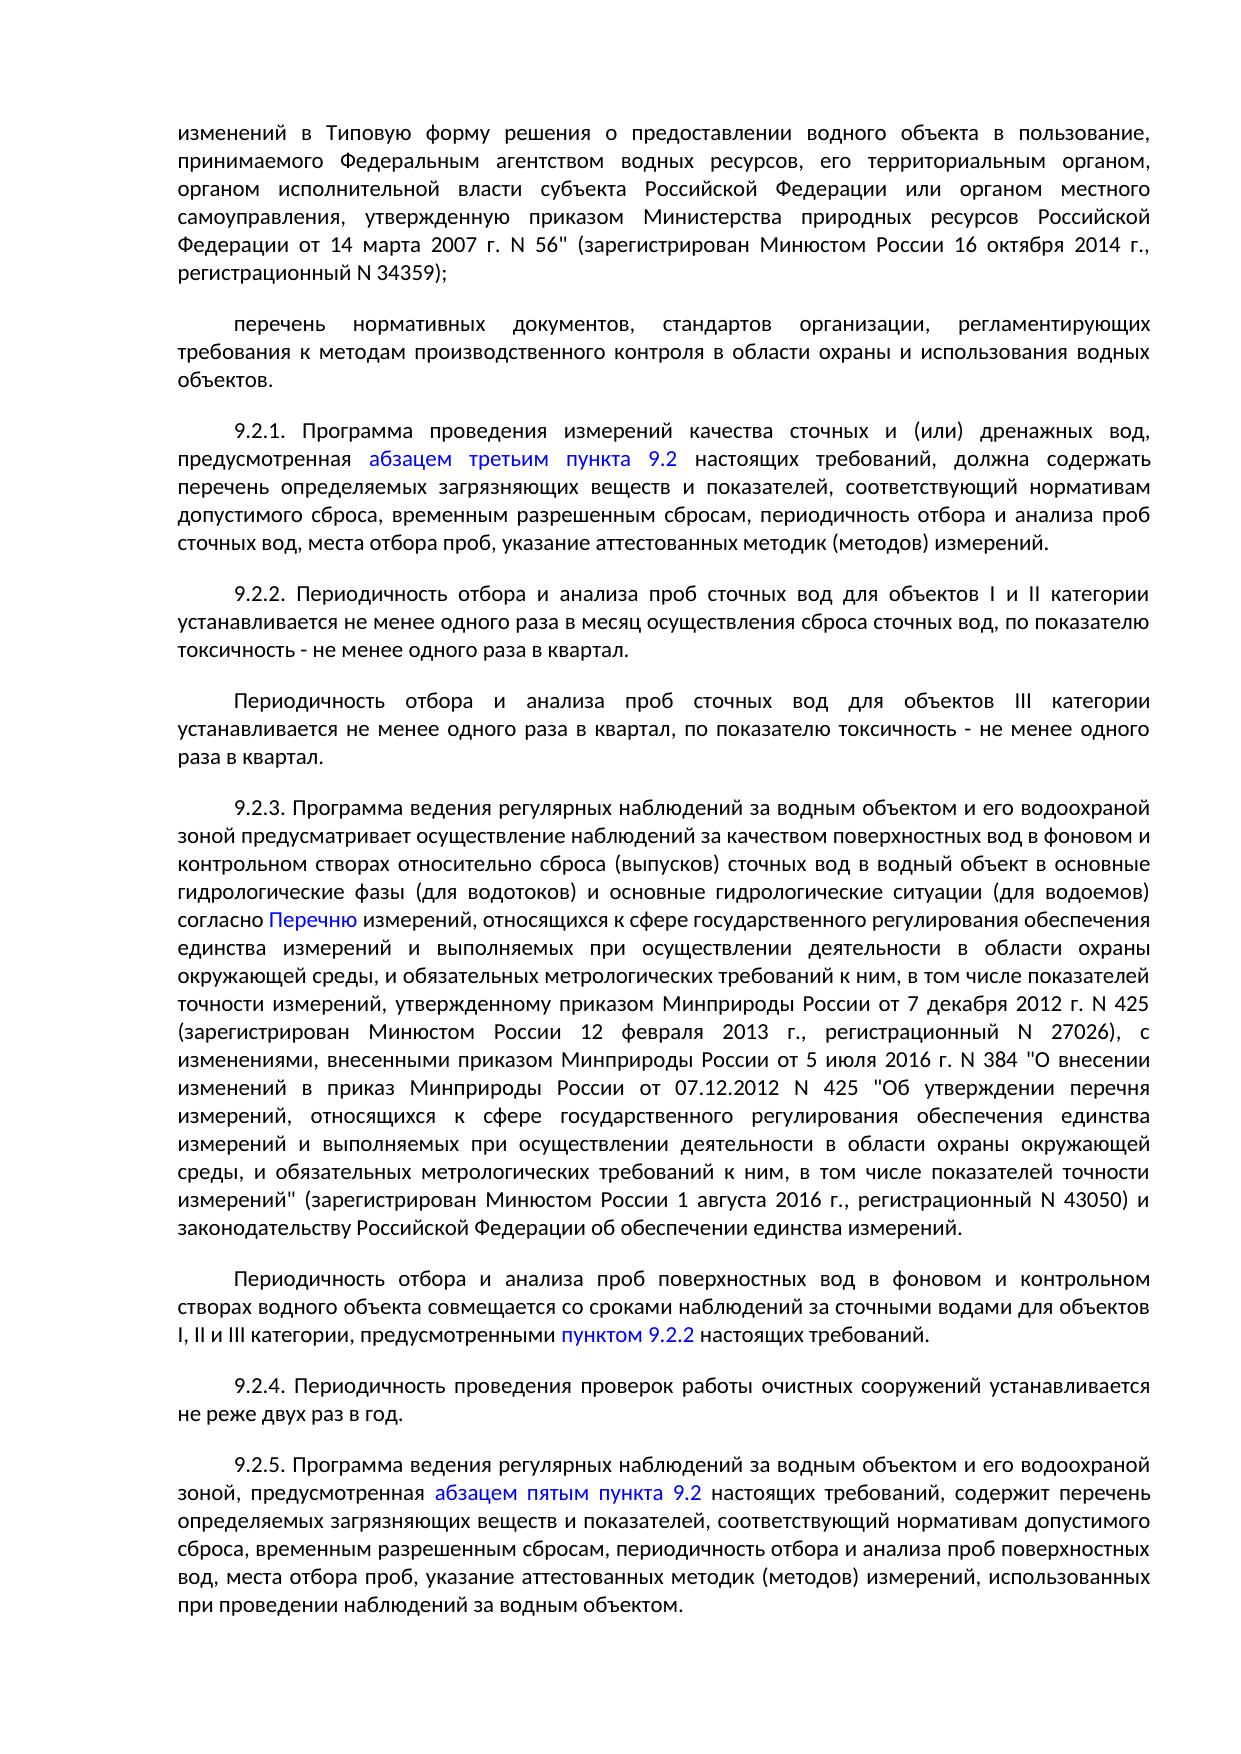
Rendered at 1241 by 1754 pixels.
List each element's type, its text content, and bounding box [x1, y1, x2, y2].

text 9.2.2. Периодичность отбора и анализа проб сточных вод для объектов I и II категории устанавливается не менее одного раза в месяц осуществления сброса сточных вод, по показателю токсичность - не менее одного раза в квартал. [177, 579, 1152, 663]
text Периодичность отбора и анализа проб поверхностных вод в фоновом и контрольном створах водного объекта совмещается со сроками наблюдений за сточными водами для объектов I, II и III категории, предусмотренными пунктом 9.2.2 настоящих требований. [177, 1264, 1152, 1348]
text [177, 118, 1152, 286]
text Периодичность отбора и анализа проб сточных вод для объектов III категории устанавливается не менее одного раза в квартал, по показателю токсичность - не менее одного раза в квартал. [177, 686, 1152, 770]
text 9.2.5. Программа ведения регулярных наблюдений за водным объектом и его водоохраной зоной, предусмотренная абзацем пятым пункта 9.2 настоящих требований, содержит перечень определяемых загрязняющих веществ и показателей, соответствующий нормативам допустимого сброса, временным разрешенным сбросам, периодичность отбора и анализа проб поверхностных вод, места отбора проб, указание аттестованных методик (методов) измерений, использованных при проведении наблюдений за водным объектом. [177, 1450, 1152, 1618]
text 9.2.3. Программа ведения регулярных наблюдений за водным объектом и его водоохраной зоной предусматривает осуществление наблюдений за качеством поверхностных вод в фоновом и контрольном створах относительно сброса (выпусков) сточных вод в водный объект в основные гидрологические фазы (для водотоков) и основные гидрологические ситуации (для водоемов) согласно Перечню измерений, относящихся к сфере государственного регулирования обеспечения единства измерений и выполняемых при осуществлении деятельности в области охраны окружающей среды, и обязательных метрологических требований к ним, в том числе показателей точности измерений, утвержденному приказом Минприроды России от 7 декабря 2012 г. N 425 (зарегистрирован Минюстом России 12 февраля 2013 г., регистрационный N 27026), с изменениями, внесенными приказом Минприроды России от 5 июля 2016 г. N 384 "О внесении изменений в приказ Минприроды России от 07.12.2012 N 425 "Об утверждении перечня измерений, относящихся к сфере государственного регулирования обеспечения единства измерений и выполняемых при осуществлении деятельности в области охраны окружающей среды, и обязательных метрологических требований к ним, в том числе показателей точности измерений" (зарегистрирован Минюстом России 1 августа 2016 г., регистрационный N 43050) и законодательству Российской Федерации об обеспечении единства измерений. [177, 793, 1152, 1241]
text перечень нормативных документов, стандартов организации, регламентирующих требования к методам производственного контроля в области охраны и использования водных объектов. [177, 309, 1152, 393]
text 9.2.1. Программа проведения измерений качества сточных и (или) дренажных вод, предусмотренная абзацем третьим пункта 9.2 настоящих требований, должна содержать перечень определяемых загрязняющих веществ и показателей, соответствующий нормативам допустимого сброса, временным разрешенным сбросам, периодичность отбора и анализа проб сточных вод, места отбора проб, указание аттестованных методик (методов) измерений. [177, 416, 1152, 556]
text 9.2.4. Периодичность проведения проверок работы очистных сооружений устанавливается не реже двух раз в год. [177, 1371, 1152, 1427]
